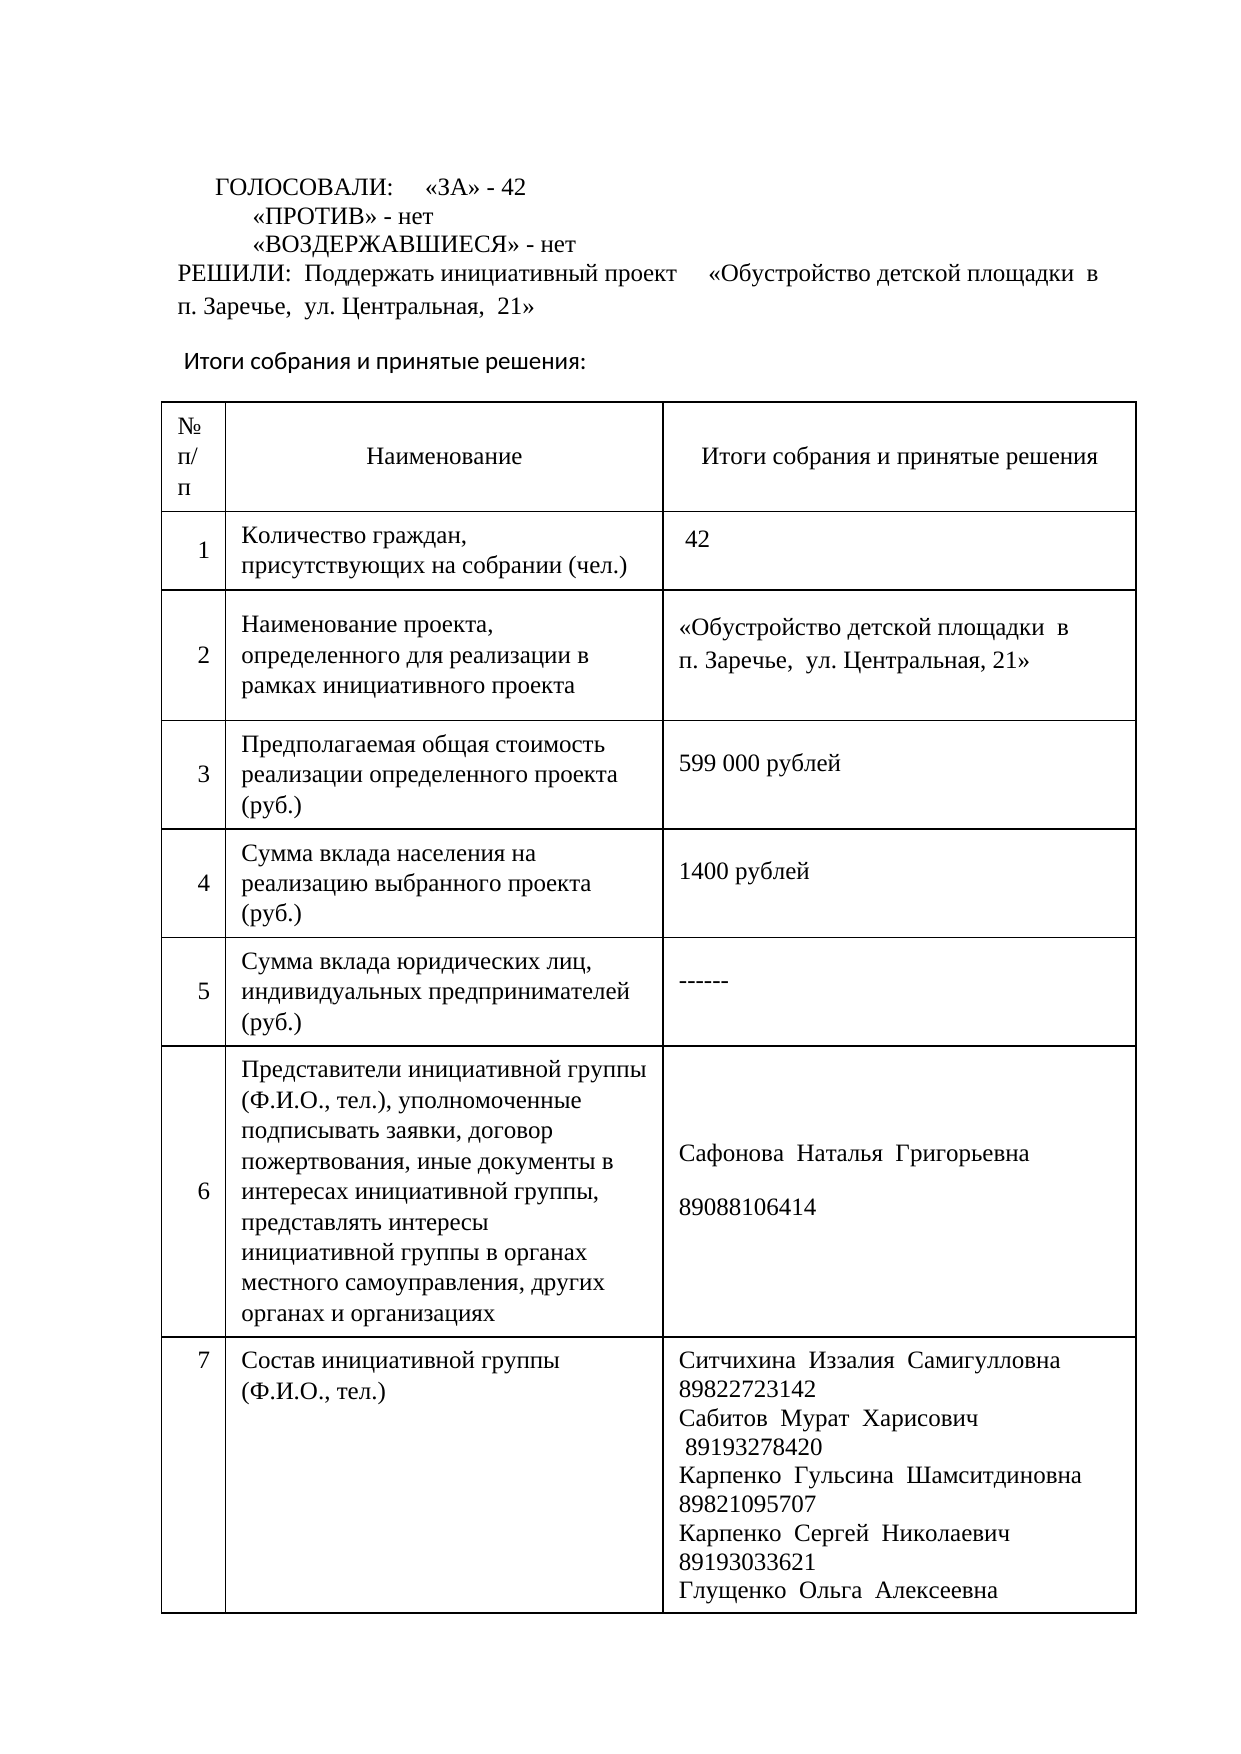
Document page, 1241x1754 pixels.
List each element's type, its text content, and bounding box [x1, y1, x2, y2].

table_header Итоги собрания и принятые решения [664, 403, 1135, 511]
table_cell Сумма вклада юридических лиц, индивидуальных предпринимателей (руб.) [226, 938, 662, 1045]
text ГОЛОСОВАЛИ: «ЗА» - 42 [215, 172, 1152, 201]
table_header № п/п [162, 403, 225, 511]
table_cell 6 [162, 1047, 225, 1336]
table_cell 1400 рублей [664, 830, 1135, 937]
table_cell Сумма вклада населения на реализацию выбранного проекта (руб.) [226, 830, 662, 937]
text Итоги собрания и принятые решения: [177, 345, 1152, 376]
text «ВОЗДЕРЖАВШИЕСЯ» - нет [252, 229, 1152, 258]
table_cell «Обустройство детской площадки в п. Заречье, ул. Центральная, 21» [664, 591, 1135, 720]
table_cell Предполагаемая общая стоимость реализации определенного проекта (руб.) [226, 721, 662, 828]
table_cell 599 000 рублей [664, 721, 1135, 828]
table_cell Представители инициативной группы (Ф.И.О., тел.), уполномоченные подписывать заявки, договор пожертвования, иные документы в интересах инициативной группы, представлять интересы инициативной группы в органах местного самоуправления, других органах и организациях [226, 1047, 662, 1336]
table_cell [664, 1338, 1135, 1612]
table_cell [226, 1338, 662, 1612]
table_cell Сафонова Наталья Григорьевна 89088106414 [664, 1047, 1135, 1336]
table_cell 5 [162, 938, 225, 1045]
table_cell 3 [162, 721, 225, 828]
table_cell 7 [162, 1338, 225, 1612]
table_cell 42 [664, 512, 1135, 589]
text «ПРОТИВ» - нет [252, 201, 1152, 229]
table_header Наименование [226, 403, 662, 511]
text РЕШИЛИ: Поддержать инициативный проект «Обустройство детской площадки в п. Заречье, ул. Центральная, 21» [177, 258, 1152, 320]
table_cell 4 [162, 830, 225, 937]
table_cell 1 [162, 512, 225, 589]
table_cell 2 [162, 591, 225, 720]
table_cell Количество граждан, присутствующих на собрании (чел.) [226, 512, 662, 589]
table_cell ------ [664, 938, 1135, 1045]
table_cell Наименование проекта, определенного для реализации в рамках инициативного проекта [226, 591, 662, 720]
